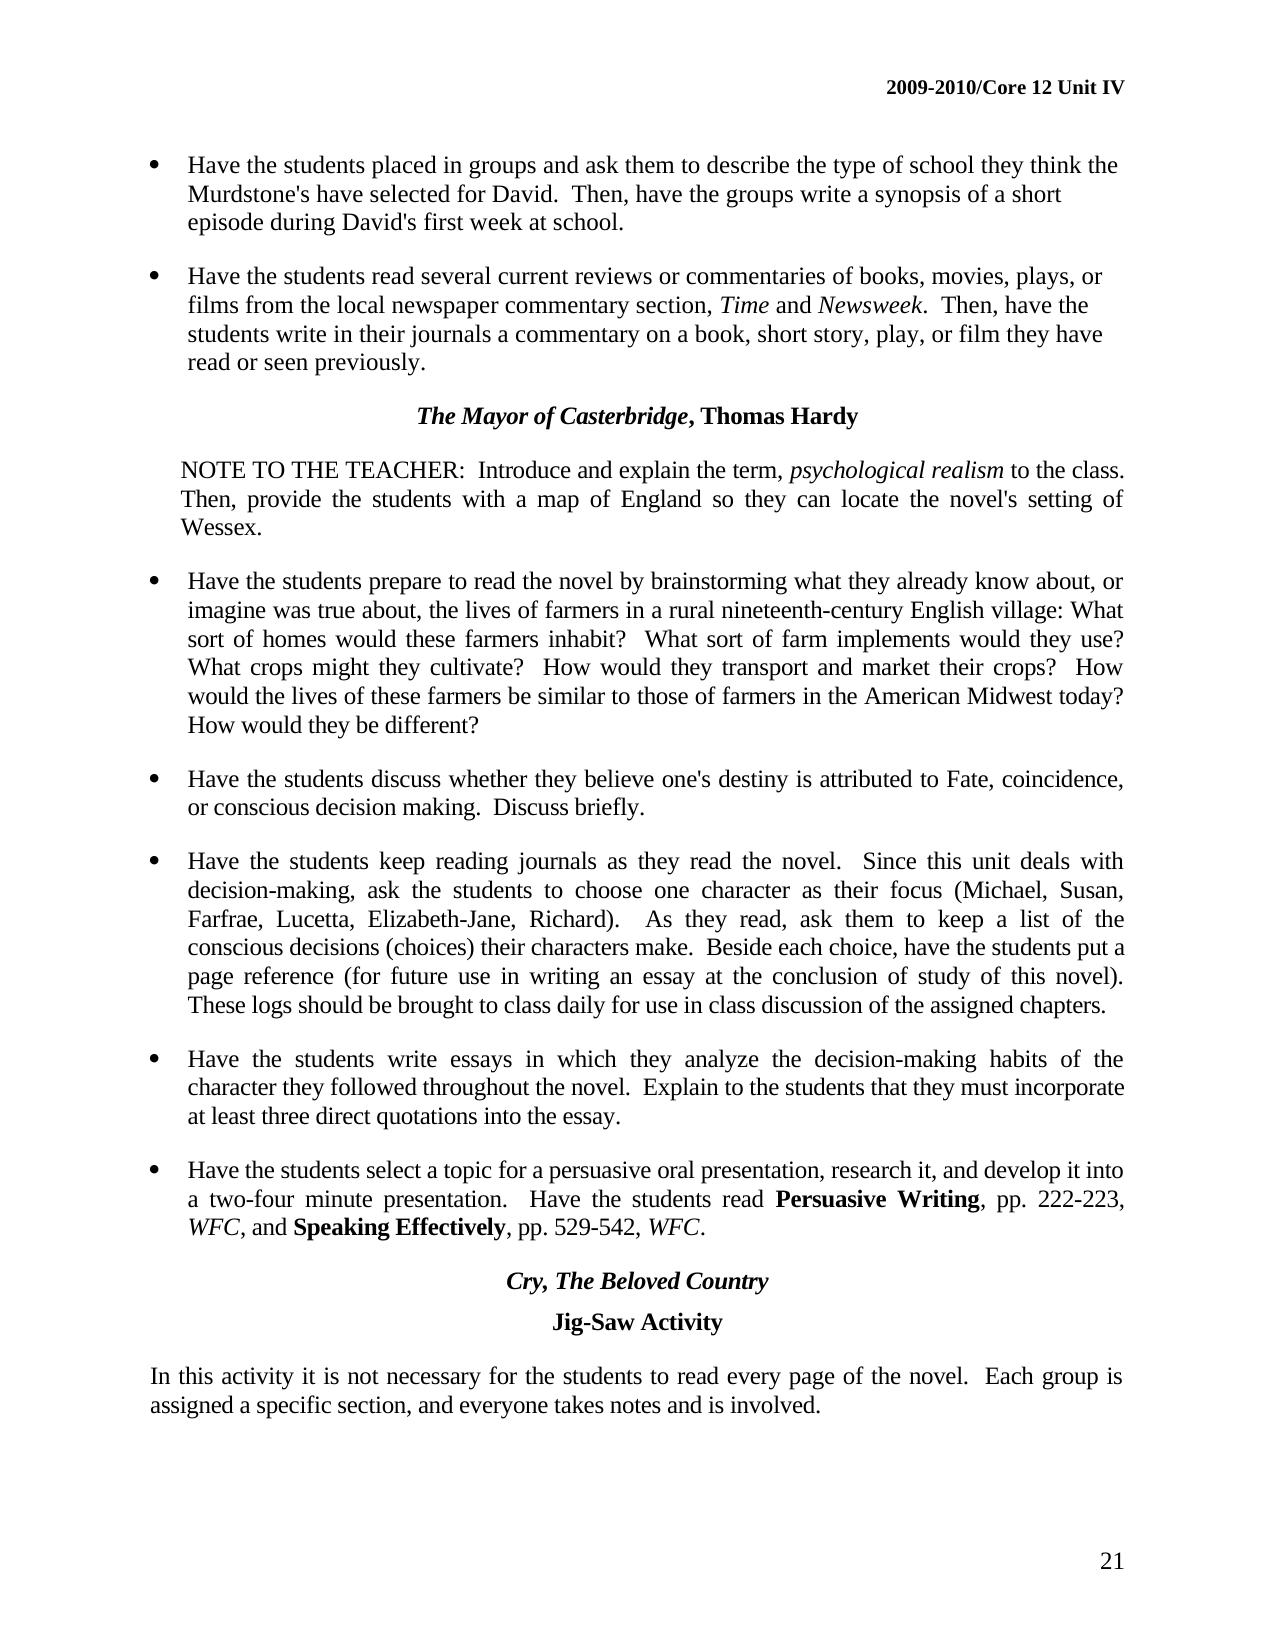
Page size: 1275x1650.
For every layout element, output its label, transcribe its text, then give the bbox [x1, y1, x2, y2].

text The Mayor of Casterbridge, Thomas Hardy [150, 401, 1125, 430]
text In this activity it is not necessary for the students to read every page of the novel. Each group is assigned a specific section, and everyone takes notes and is involved. [150, 1361, 1125, 1419]
list Have the students select a topic for a persuasive oral presentation, research it, and develop it into a two-four minute presentation. Have the students read Persuasive Writing, pp. 222-223, WFC, and Speaking Effectively, pp. 529-542, WFC. [150, 1155, 1125, 1241]
list Have the students keep reading journals as they read the novel. Since this unit deals with decision-making, ask the students to choose one character as their focus (Michael, Susan, Farfrae, Lucetta, Elizabeth-Jane, Richard). As they read, ask them to keep a list of the conscious decisions (choices) their characters make. Beside each choice, have the students put a page reference (for future use in writing an essay at the conclusion of study of this novel). These logs should be brought to class daily for use in class discussion of the assigned chapters. [150, 846, 1125, 1019]
list Have the students write essays in which they analyze the decision-making habits of the character they followed throughout the novel. Explain to the students that they must incorporate at least three direct quotations into the essay. [150, 1044, 1125, 1130]
list Have the students read several current reviews or commentaries of books, movies, plays, or films from the local newspaper commentary section, Time and Newsweek. Then, have the students write in their journals a commentary on a book, short story, play, or film they have read or seen previously. [150, 261, 1125, 376]
list Have the students discuss whether they believe one's destiny is attributed to Fate, coincidence, or conscious decision making. Discuss briefly. [150, 764, 1125, 821]
list Have the students prepare to read the novel by brainstorming what they already know about, or imagine was true about, the lives of farmers in a rural nineteenth-century English village: What sort of homes would these farmers inhabit? What sort of farm implements would they use? What crops might they cultivate? How would they transport and market their crops? How would the lives of these farmers be similar to those of farmers in the American Midwest today? How would they be different? [150, 566, 1125, 739]
text Cry, The Beloved Country [150, 1266, 1125, 1295]
text NOTE TO THE TEACHER: Introduce and explain the term, psychological realism to the class. Then, provide the students with a map of so they can locate the novel's setting of . [150, 455, 1125, 541]
text Jig-Saw Activity [150, 1307, 1125, 1336]
list Have the students placed in groups and ask them to describe the type of school they think the Murdstone's have selected for David. Then, have the groups write a synopsis of a short episode during David's first week at school. [150, 150, 1125, 236]
